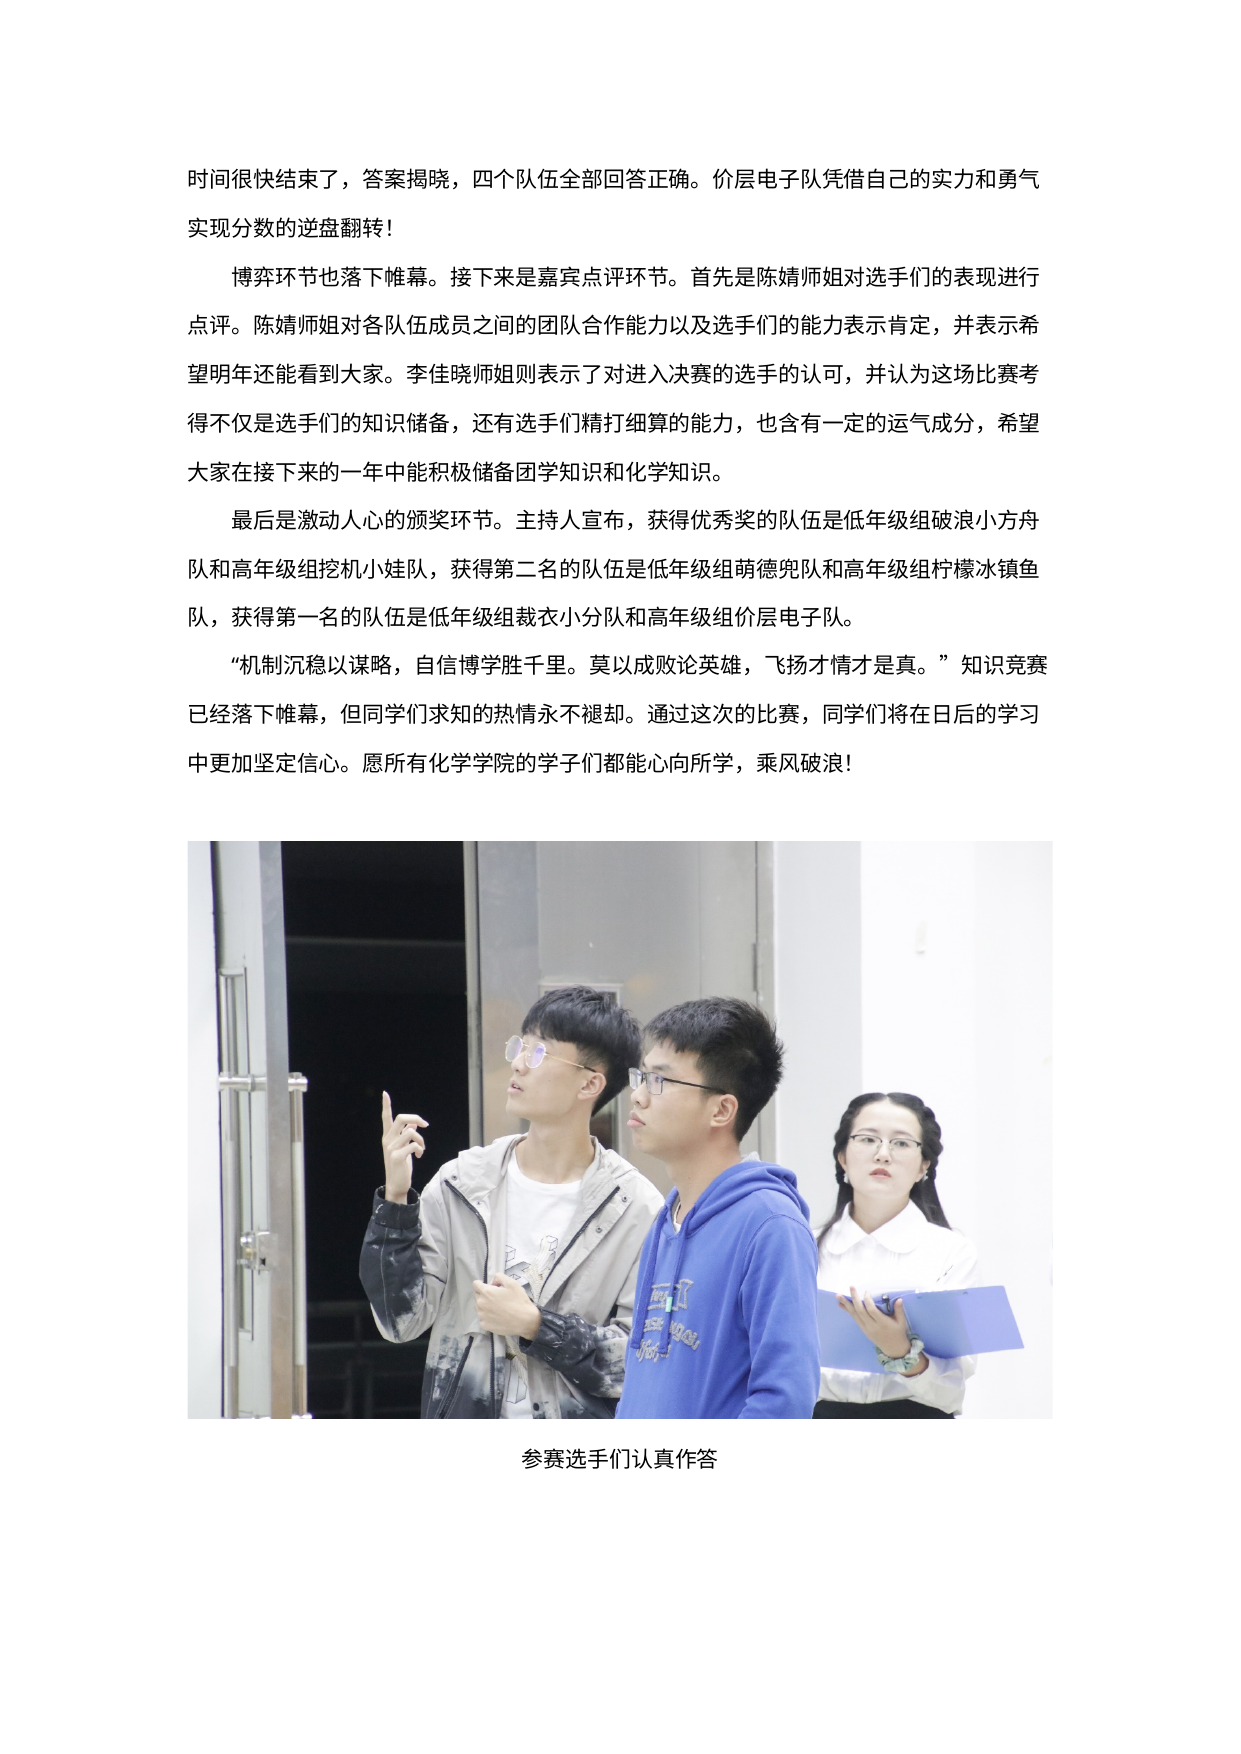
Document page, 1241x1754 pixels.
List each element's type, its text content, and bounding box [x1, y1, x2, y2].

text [187, 162, 1053, 243]
text “机制沉稳以谋略，自信博学胜千里。莫以成败论英雄，飞扬才情才是真。”知识竞赛已经落下帷幕，但同学们求知的热情永不褪却。通过这次的比赛，同学们将在日后的学习中更加坚定信心。愿所有化学学院的学子们都能心向所学，乘风破浪！ [187, 648, 1053, 778]
text 博弈环节也落下帷幕。接下来是嘉宾点评环节。首先是陈婧师姐对选手们的表现进行点评。陈婧师姐对各队伍成员之间的团队合作能力以及选手们的能力表示肯定，并表示希望明年还能看到大家。李佳晓师姐则表示了对进入决赛的选手的认可，并认为这场比赛考得不仅是选手们的知识储备，还有选手们精打细算的能力，也含有一定的运气成分，希望大家在接下来的一年中能积极储备团学知识和化学知识。 [187, 259, 1053, 487]
picture [187, 841, 1053, 1419]
text 最后是激动人心的颁奖环节。主持人宣布，获得优秀奖的队伍是低年级组破浪小方舟队和高年级组挖机小娃队，获得第二名的队伍是低年级组萌德兜队和高年级组柠檬冰镇鱼队，获得第一名的队伍是低年级组裁衣小分队和高年级组价层电子队。 [187, 502, 1053, 632]
text 参赛选手们认真作答 [187, 1441, 1053, 1474]
